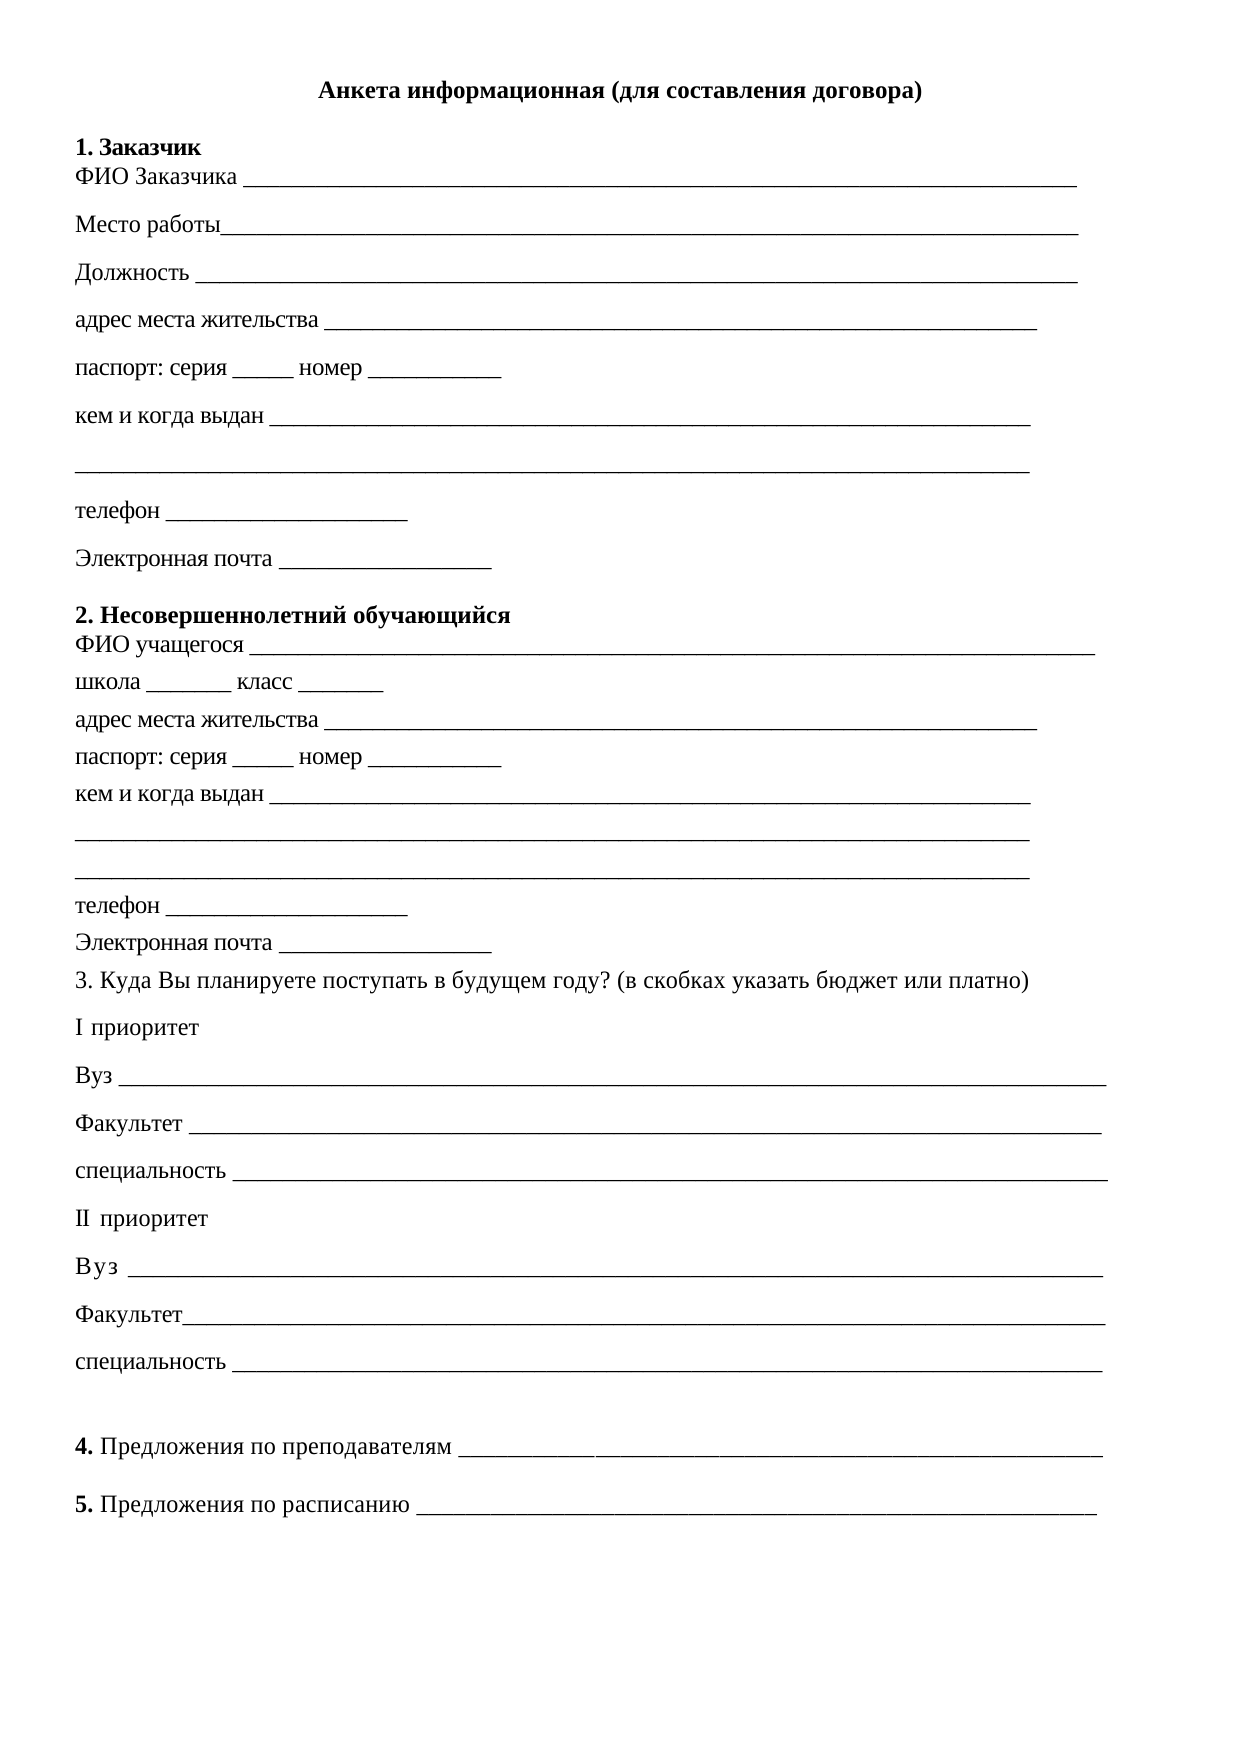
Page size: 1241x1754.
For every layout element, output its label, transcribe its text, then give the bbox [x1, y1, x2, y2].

text Факультет _________________________________________________________________________ [75, 1108, 1165, 1137]
text телефон ____________________ [75, 495, 1165, 524]
text 1. Заказчик [75, 132, 1165, 161]
text школа _______ класс _______ [75, 666, 1165, 695]
text Вуз _______________________________________________________________________________ [75, 1060, 1165, 1089]
text Должность _________________________________________________________________________ [75, 257, 1165, 285]
text Факультет_____________________________________________________________________________ [75, 1299, 1165, 1327]
text _______________________________________________________________________________ [75, 447, 1165, 476]
text специальность ________________________________________________________________________ [75, 1346, 1165, 1375]
text _______________________________________________________________________________ [75, 853, 1165, 882]
text 4. Предложения по преподавателям ____________________________________________________ [75, 1431, 1165, 1460]
text адрес места жительства ___________________________________________________________ [75, 304, 1165, 333]
text Электронная почта _________________ [75, 927, 1165, 956]
text 3. Куда Вы планируете поступать в будущем году? (в скобках указать бюджет или платно) [75, 965, 1165, 993]
text ФИО учащегося ______________________________________________________________________ [75, 629, 1165, 658]
text паспорт: серия _____ номер ___________ [75, 352, 1165, 381]
text Вуз ______________________________________________________________________________ [75, 1251, 1165, 1280]
text адрес места жительства ___________________________________________________________ [75, 704, 1165, 732]
text 2. Несовершеннолетний обучающийся [75, 600, 1165, 629]
text паспорт: серия _____ номер ___________ [75, 741, 1165, 770]
text Анкета информационная (для составления договора) [75, 75, 1165, 104]
text Место работы_______________________________________________________________________ [75, 209, 1165, 238]
text Электронная почта _________________ [75, 543, 1165, 572]
text I приоритет [75, 1012, 1165, 1041]
text ФИО Заказчика _____________________________________________________________________ [75, 161, 1165, 190]
text кем и когда выдан _______________________________________________________________ [75, 778, 1165, 807]
text II приоритет [75, 1203, 1165, 1232]
text 5. Предложения по расписанию _______________________________________________________ [75, 1489, 1165, 1518]
text _______________________________________________________________________________ [75, 816, 1165, 844]
text телефон ____________________ [75, 890, 1165, 919]
text кем и когда выдан _______________________________________________________________ [75, 400, 1165, 428]
text специальность ______________________________________________________________________ [75, 1156, 1165, 1184]
